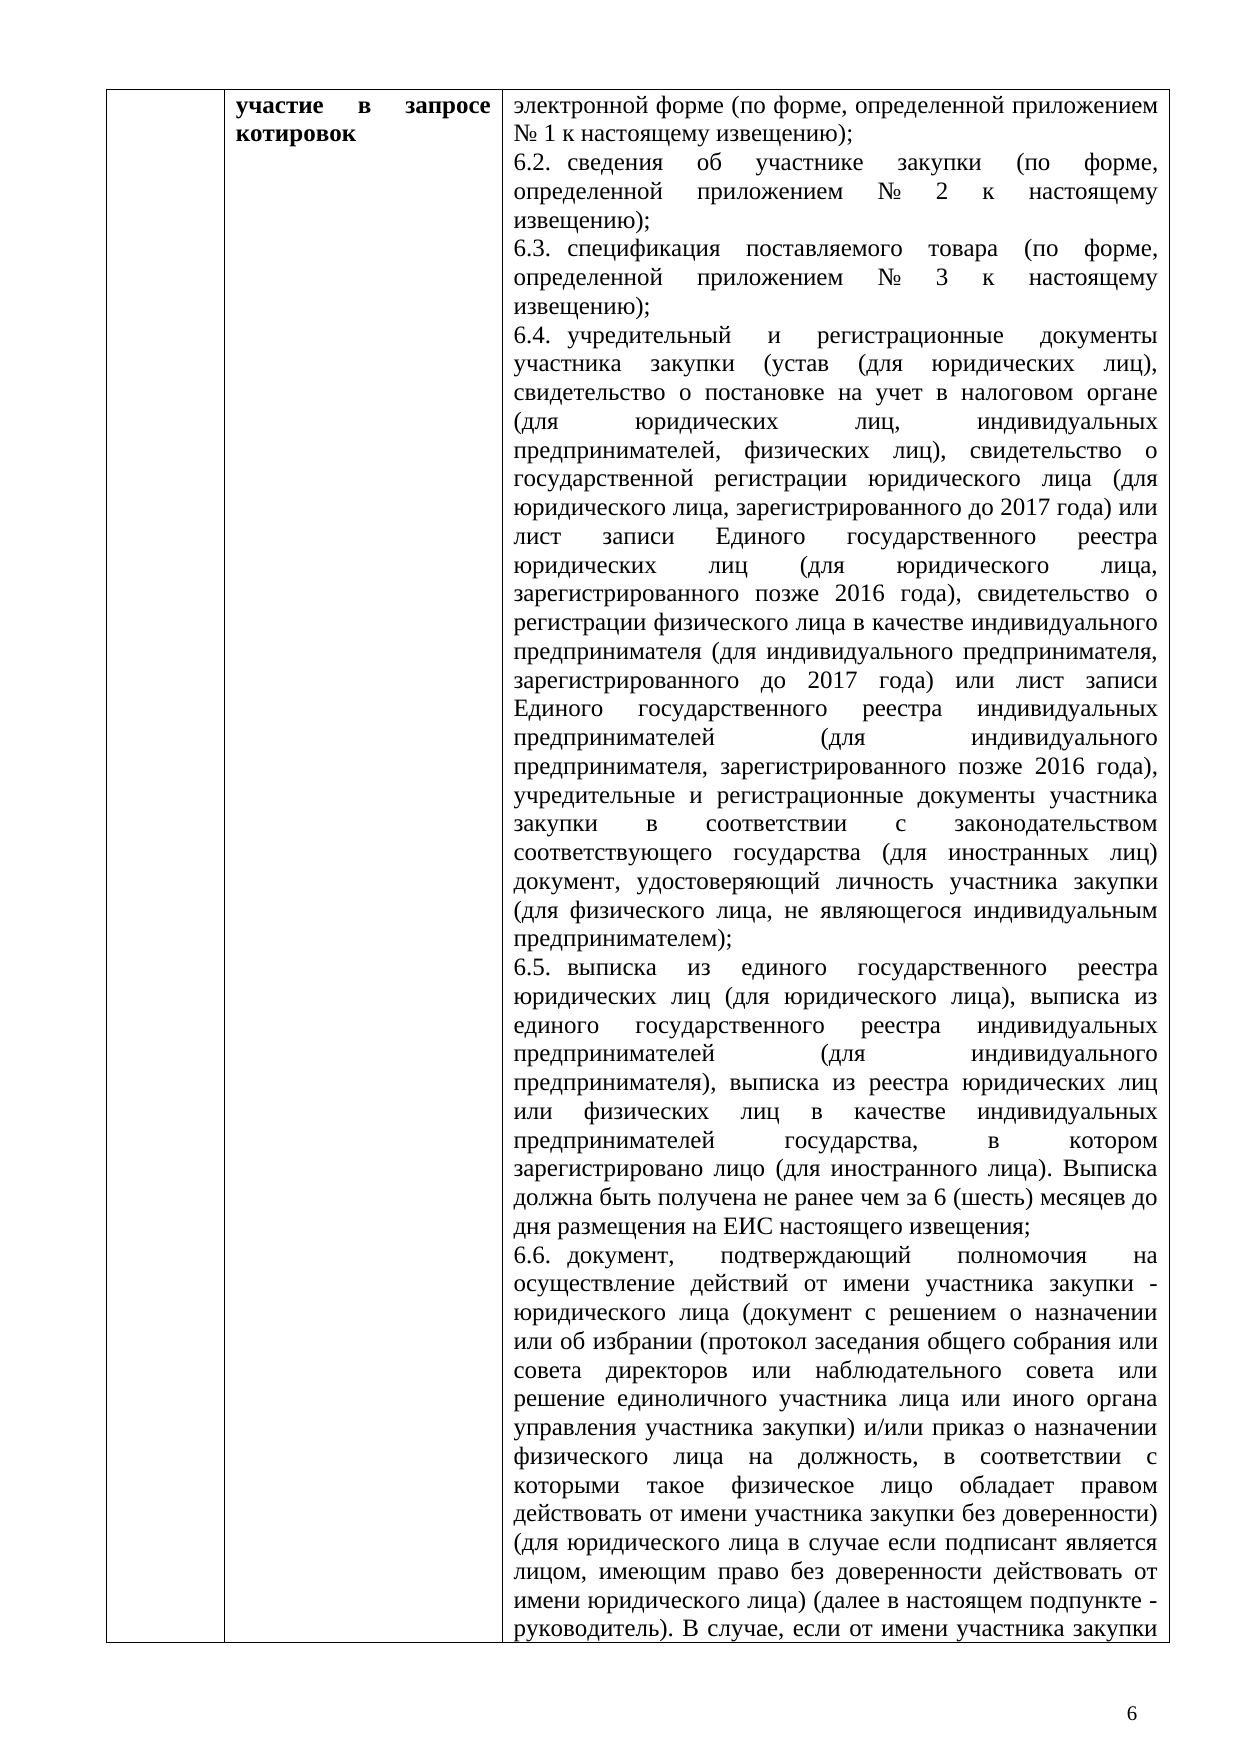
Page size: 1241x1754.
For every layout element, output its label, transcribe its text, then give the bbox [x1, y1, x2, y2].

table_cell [503, 90, 1169, 1642]
table_cell 6 [107, 90, 224, 1642]
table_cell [225, 90, 502, 1642]
